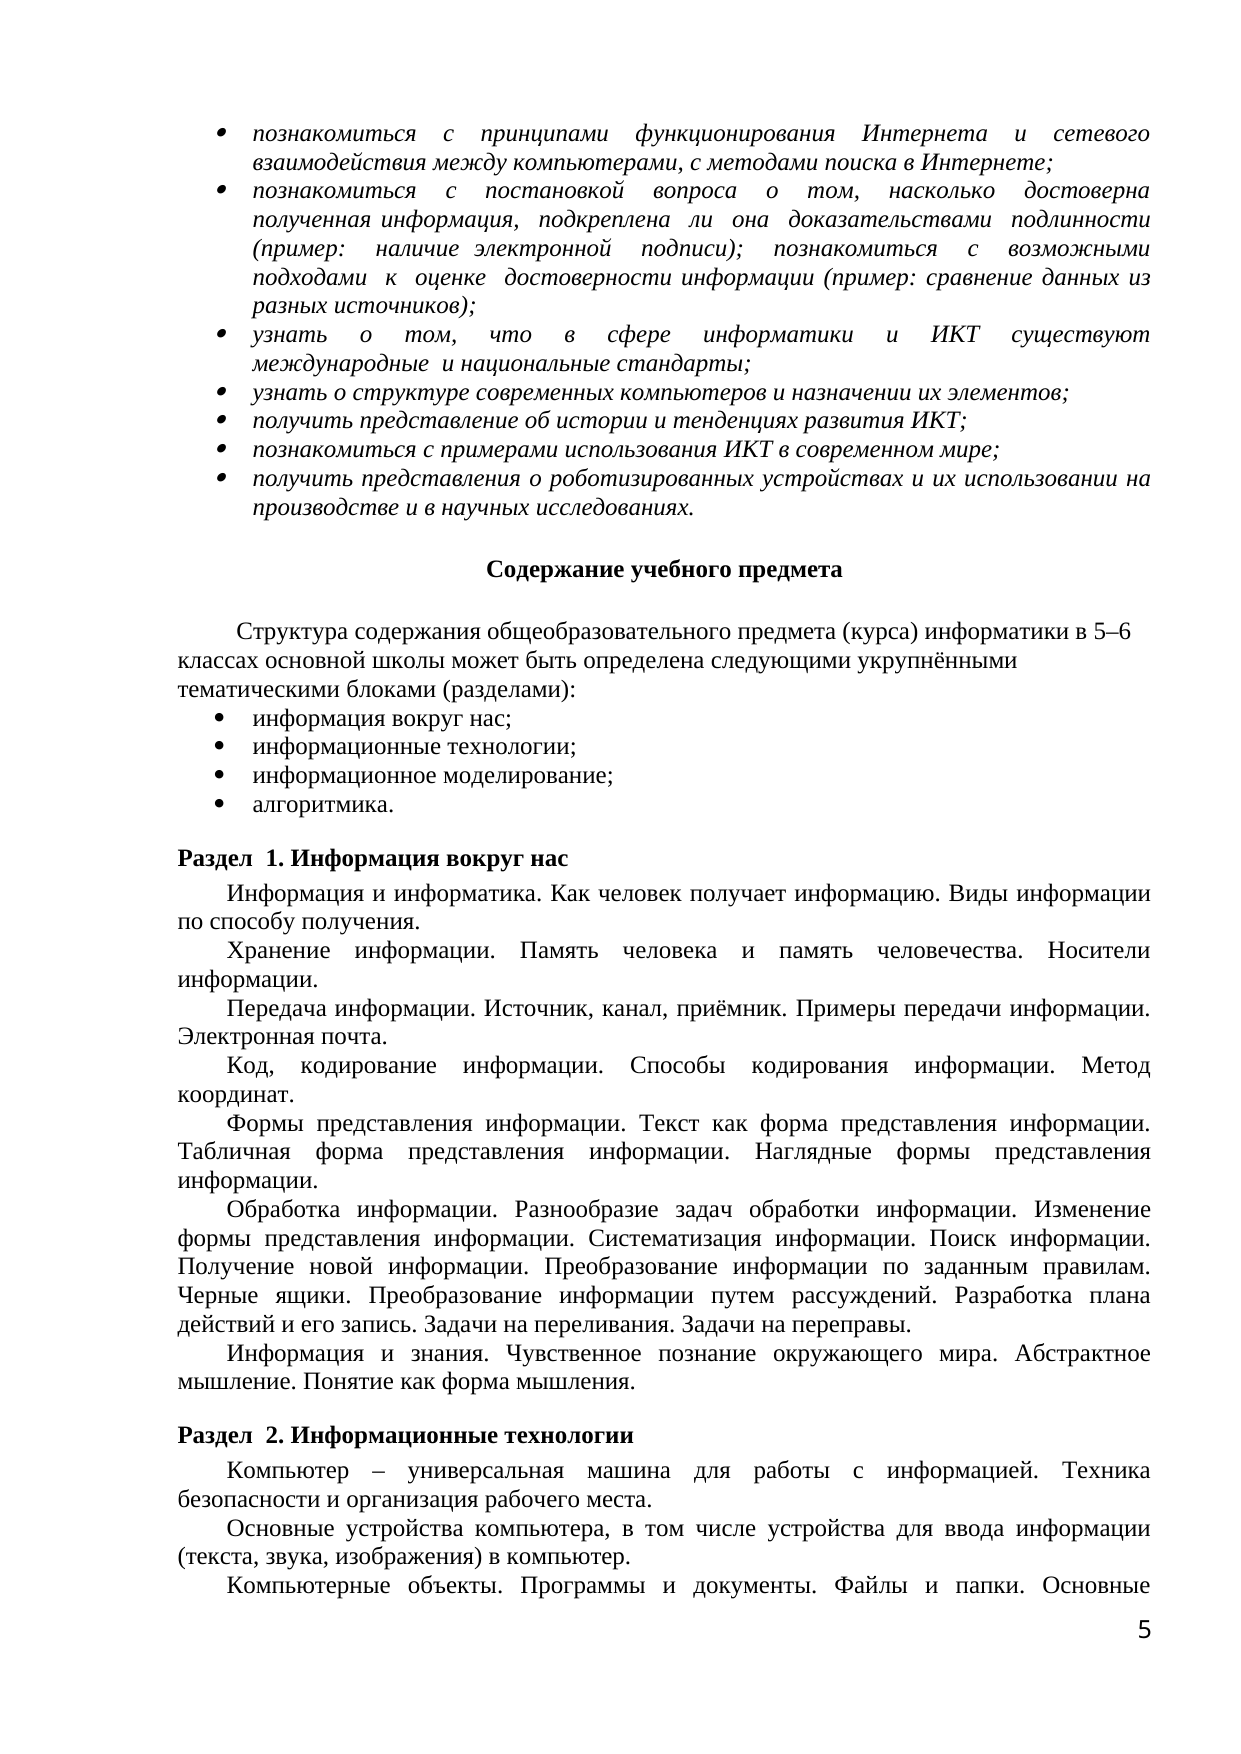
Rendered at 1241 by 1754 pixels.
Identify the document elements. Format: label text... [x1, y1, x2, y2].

text Обработка информации. Разнообразие задач обработки информации. Изменение формы представления информации. Систематизация информации. Поиск информации. Получение новой информации. Преобразование информации по заданным правилам. Черные ящики. Преобразование информации путем рассуждений. Разработка плана действий и его запись. Задачи на переливания. Задачи на переправы. [177, 1194, 1152, 1338]
list получить представление об истории и тенденциях развития ИКТ; [215, 406, 1152, 434]
list получить представления о роботизированных устройствах и их использовании на производстве и в научных исследованиях. [215, 463, 1152, 521]
text Компьютер – универсальная машина для работы с информацией. Техника безопасности и организация рабочего места. [177, 1455, 1152, 1513]
list информационные технологии; [215, 731, 1152, 760]
text Передача информации. Источник, канал, приёмник. Примеры передачи информации. Электронная почта. [177, 993, 1152, 1050]
list познакомиться с постановкой вопроса о том, насколько достоверна полученная информация, подкреплена ли она доказательствами подлинности (пример: наличие электронной подписи); познакомиться с возможными подходами к оценке достоверности информации (пример: сравнение данных из разных источников); [215, 176, 1152, 319]
text Структура содержания общеобразовательного предмета (курса) информатики в 5–6 классах основной школы может быть определена следующими укрупнёнными тематическими блоками (разделами): [177, 616, 1152, 703]
text Информация и информатика. Как человек получает информацию. Виды информации по способу получения. [177, 878, 1152, 935]
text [177, 1570, 1152, 1599]
subtitle Раздел 1. Информация вокруг нас [177, 843, 1152, 871]
text Информация и знания. Чувственное познание окружающего мира. Абстрактное мышление. Понятие как форма мышления. [177, 1338, 1152, 1395]
text Код, кодирование информации. Способы кодирования информации. Метод координат. [177, 1050, 1152, 1108]
text Основные устройства компьютера, в том числе устройства для ввода информации (текста, звука, изображения) в компьютер. [177, 1513, 1152, 1570]
subtitle Раздел 2. Информационные технологии [177, 1420, 1152, 1449]
list информация вокруг нас; [215, 703, 1152, 731]
list познакомиться с принципами функционирования Интернета и сетевого взаимодействия между компьютерами, с методами поиска в Интернете; [215, 118, 1152, 176]
list алгоритмика. [215, 789, 1152, 818]
text Хранение информации. Память человека и память человечества. Носители информации. [177, 935, 1152, 993]
list познакомиться с примерами использования ИКТ в современном мире; [215, 434, 1152, 463]
list информационное моделирование; [215, 760, 1152, 789]
list узнать о структуре современных компьютеров и назначении их элементов; [215, 377, 1152, 406]
list узнать о том, что в сфере информатики и ИКТ существуют международные и национальные стандарты; [215, 319, 1152, 377]
text Формы представления информации. Текст как форма представления информации. Табличная форма представления информации. Наглядные формы представления информации. [177, 1108, 1152, 1194]
subtitle Содержание учебного предмета [177, 554, 1152, 582]
